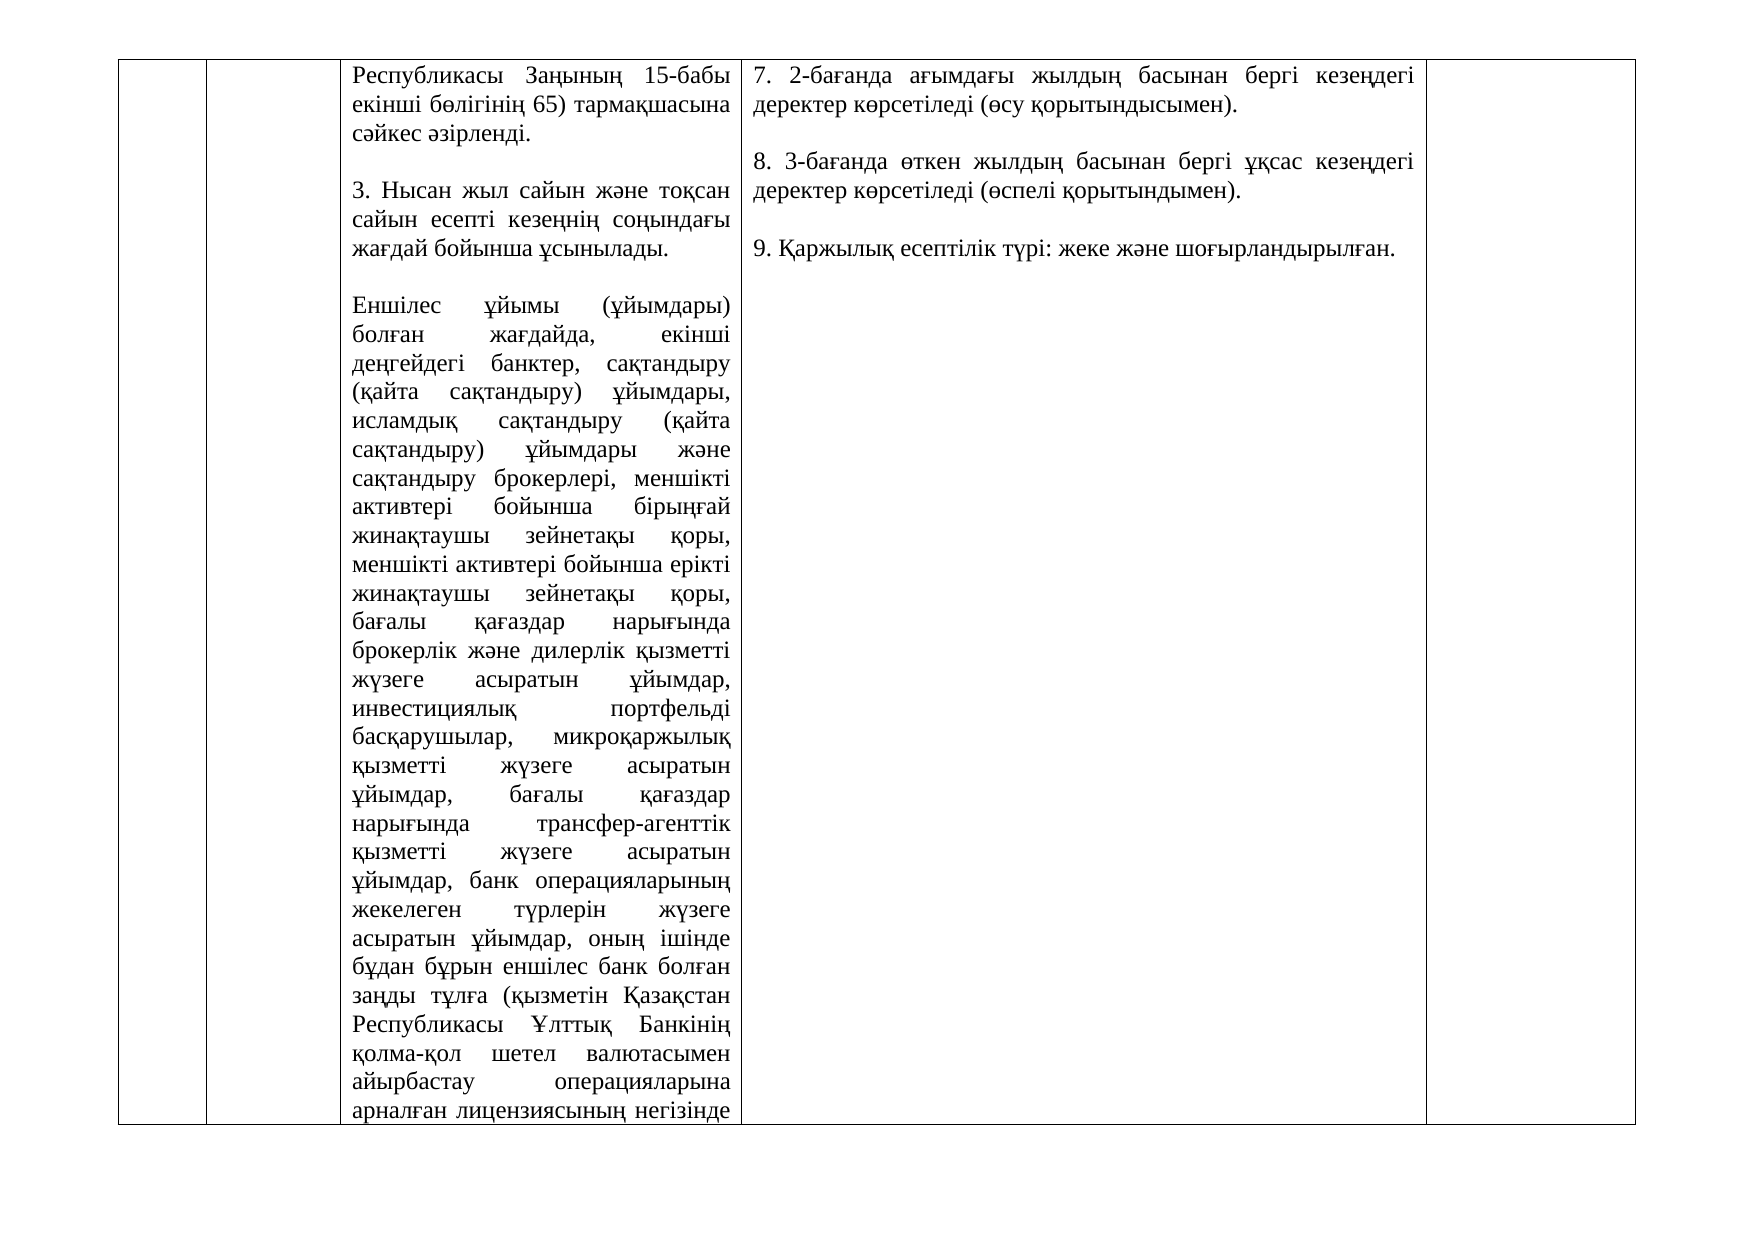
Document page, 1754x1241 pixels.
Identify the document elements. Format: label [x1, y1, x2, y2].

table_cell [1427, 60, 1635, 1124]
table_cell [341, 60, 741, 1124]
table_cell [207, 60, 340, 1124]
table_cell [742, 60, 1426, 1124]
table_cell [119, 60, 206, 1124]
